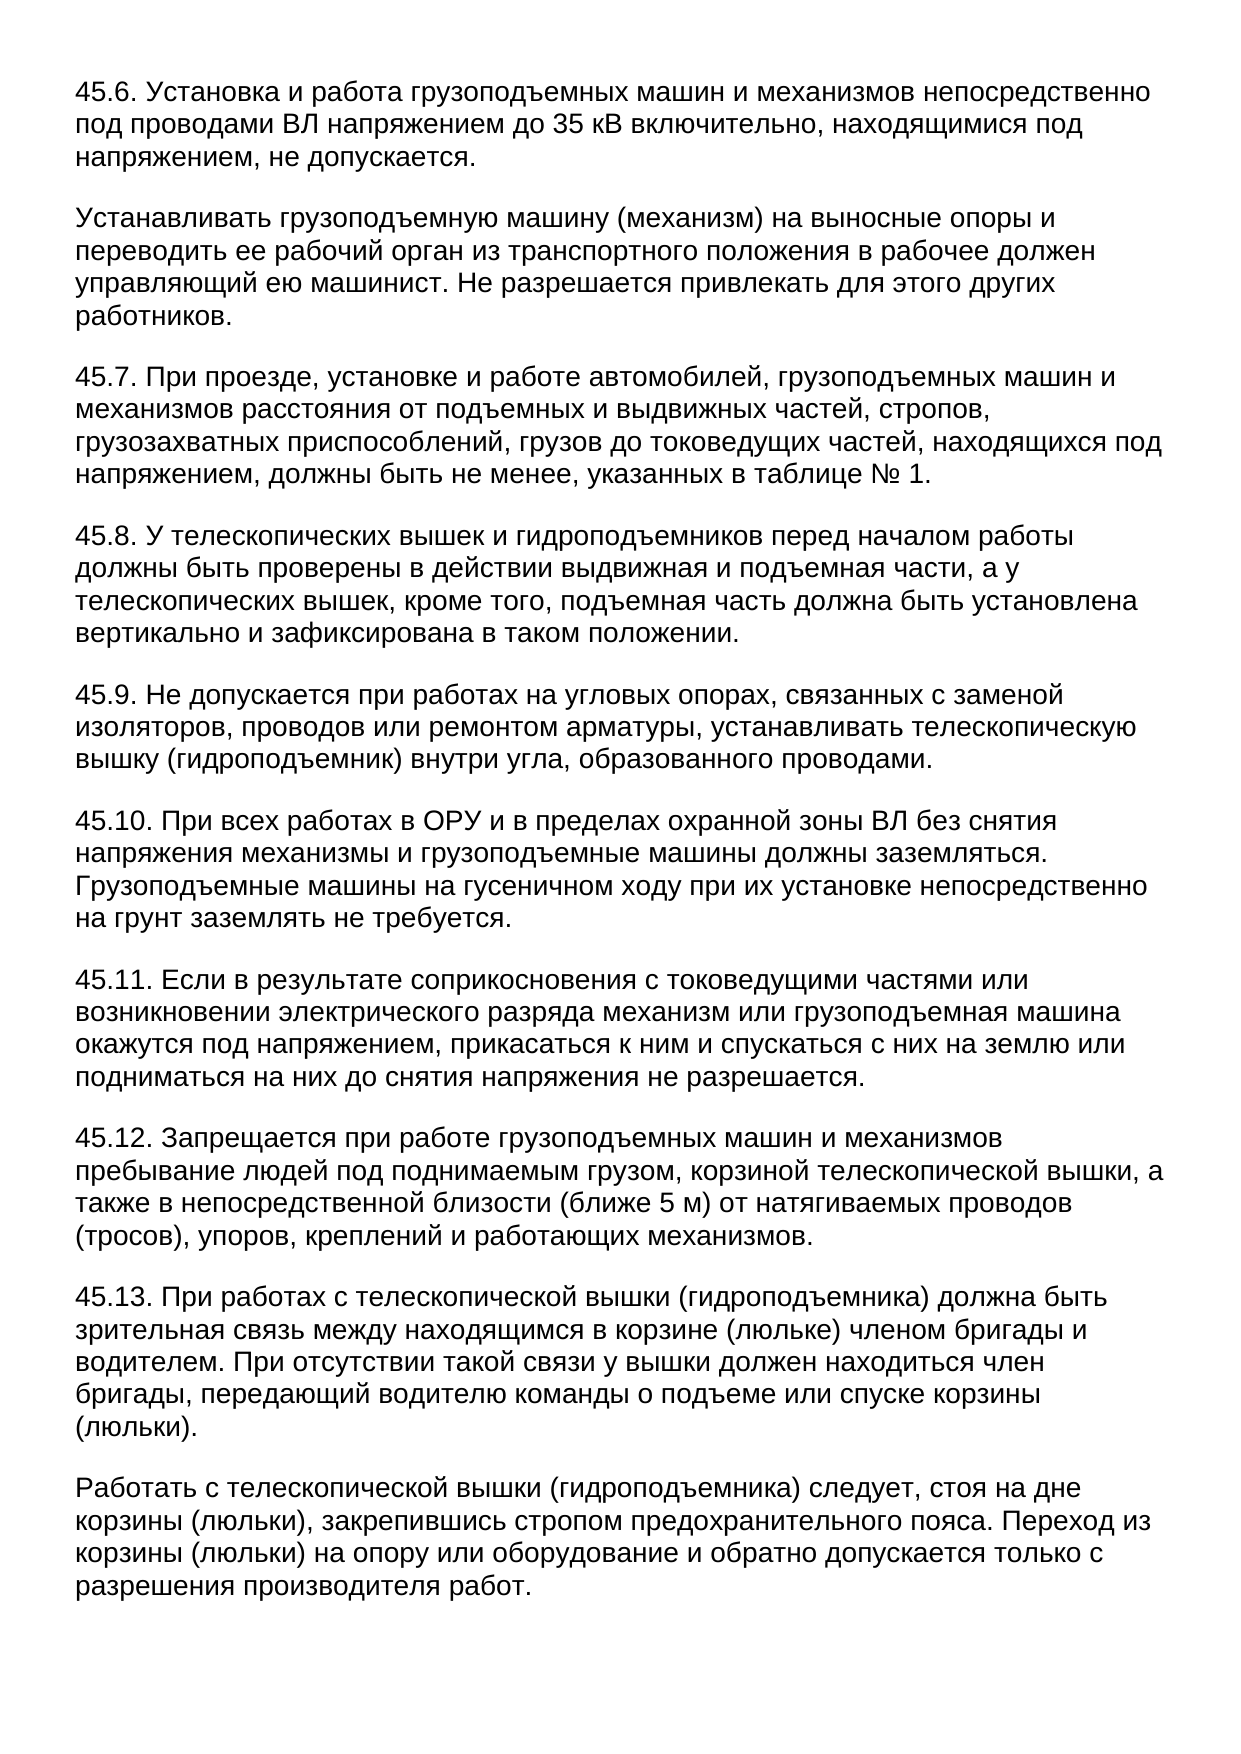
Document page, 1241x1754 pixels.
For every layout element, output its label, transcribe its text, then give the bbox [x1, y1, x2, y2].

text 45.11. Если в результате соприкосновения с токоведущими частями или возникновении электрического разряда механизм или грузоподъемная машина окажутся под напряжением, прикасаться к ним и спускаться с них на землю или подниматься на них до снятия напряжения не разрешается. [75, 963, 1165, 1092]
text Работать с телескопической вышки (гидроподъемника) следует, стоя на дне корзины (люльки), закрепившись стропом предохранительного пояса. Переход из корзины (люльки) на опору или оборудование и обратно допускается только с разрешения производителя работ. [75, 1471, 1165, 1601]
text 45.13. При работах с телескопической вышки (гидроподъемника) должна быть зрительная связь между находящимся в корзине (люльке) членом бригады и водителем. При отсутствии такой связи у вышки должен находиться член бригады, передающий водителю команды о подъеме или спуске корзины (люльки). [75, 1280, 1165, 1442]
text 45.6. Установка и работа грузоподъемных машин и механизмов непосредственно под проводами ВЛ напряжением до 35 кВ включительно, находящимися под напряжением, не допускается. [75, 75, 1165, 172]
text 45.7. При проезде, установке и работе автомобилей, грузоподъемных машин и механизмов расстояния от подъемных и выдвижных частей, стропов, грузозахватных приспособлений, грузов до токоведущих частей, находящихся под напряжением, должны быть не менее, указанных в таблице № 1. [75, 360, 1165, 490]
text 45.8. У телескопических вышек и гидроподъемников перед началом работы должны быть проверены в действии выдвижная и подъемная части, а у телескопических вышек, кроме того, подъемная часть должна быть установлена вертикально и зафиксирована в таком положении. [75, 519, 1165, 648]
text 45.10. При всех работах в ОРУ и в пределах охранной зоны ВЛ без снятия напряжения механизмы и грузоподъемные машины должны заземляться. Грузоподъемные машины на гусеничном ходу при их установке непосредственно на грунт заземлять не требуется. [75, 804, 1165, 933]
text 45.12. Запрещается при работе грузоподъемных машин и механизмов пребывание людей под поднимаемым грузом, корзиной телескопической вышки, а также в непосредственной близости (ближе ) от натягиваемых проводов (тросов), упоров, креплений и работающих механизмов. [75, 1121, 1165, 1251]
text 45.9. Не допускается при работах на угловых опорах, связанных с заменой изоляторов, проводов или ремонтом арматуры, устанавливать телескопическую вышку (гидроподъемник) внутри угла, образованного проводами. [75, 678, 1165, 775]
text Устанавливать грузоподъемную машину (механизм) на выносные опоры и переводить ее рабочий орган из транспортного положения в рабочее должен управляющий ею машинист. Не разрешается привлекать для этого других работников. [75, 201, 1165, 331]
